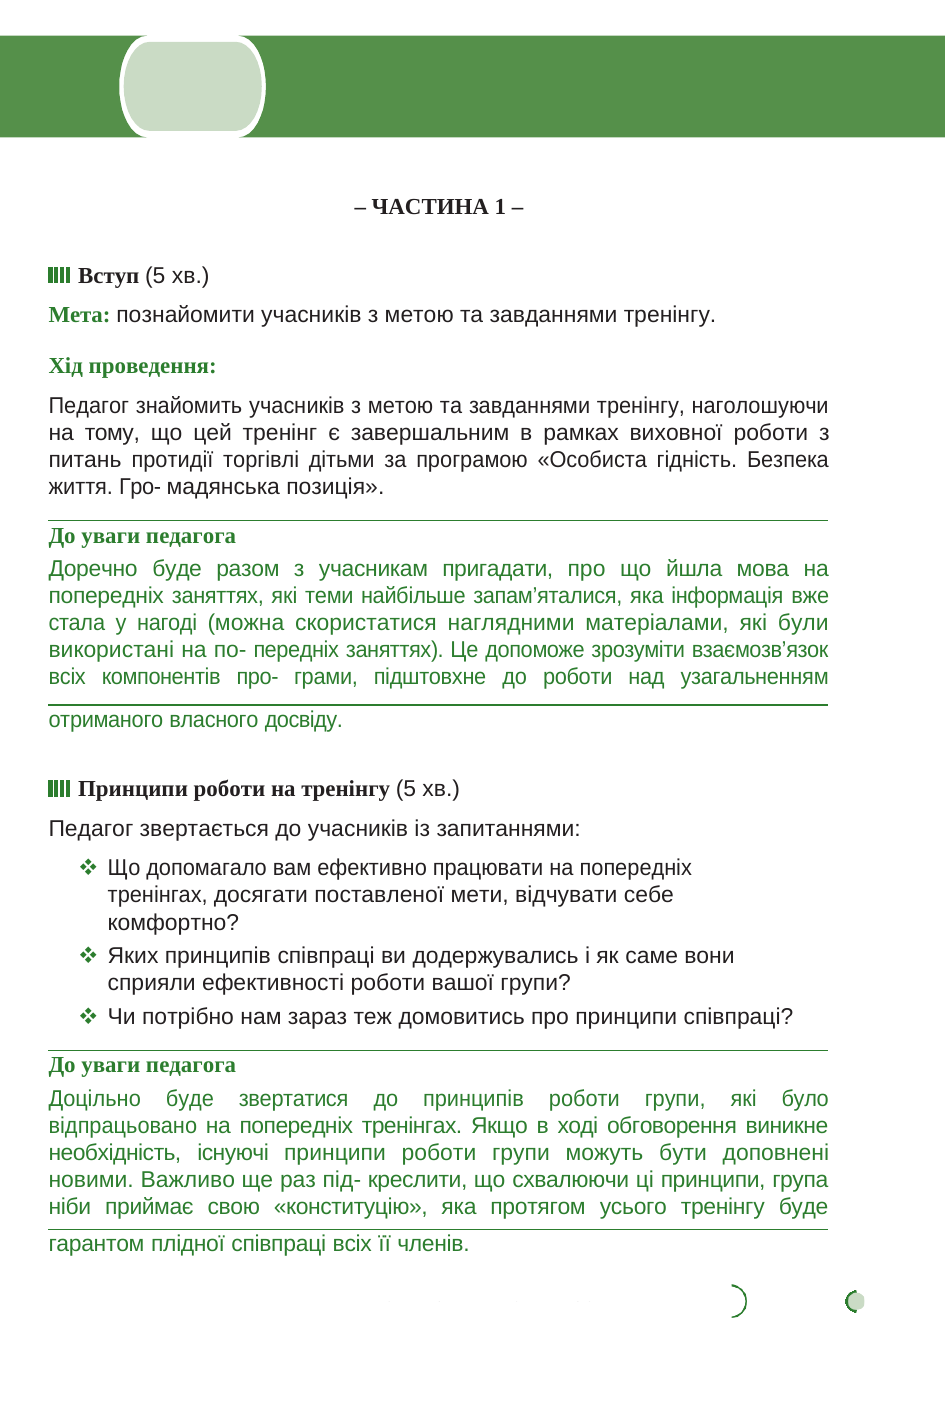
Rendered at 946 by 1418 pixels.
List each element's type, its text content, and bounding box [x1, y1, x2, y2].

subtitle До уваги педагога [48, 522, 929, 548]
list Яких принципів співпраці ви додержувались і як саме вони сприяли ефективності роботи вашої групи? [78, 942, 795, 996]
text Мета: познайомити учасників з метою та завданнями тренінгу. [48, 301, 929, 328]
picture [731, 1284, 747, 1318]
subtitle Хід проведення: [48, 352, 929, 379]
list Що допомагало вам ефективно працювати на попередніх тренінгах, досягати поставленої мети, відчувати себе комфортно? [78, 854, 797, 935]
text Доцільно буде звертатися до принципів роботи групи, які було відпрацьовано на попередніх тренінгах. Якщо в ході обговорення виникне необхідність, існуючі принципи роботи групи можуть бути доповнені новими. Важливо ще раз під- креслити, що схвалюючи ці принципи, група ніби приймає свою «конституцію», яка протягом усього тренінгу буде гарантом плідної співпраці всіх її членів. [48, 1085, 829, 1256]
text Педагог знайомить учасників з метою та завданнями тренінгу, наголошуючи на тому, що цей тренінг є завершальним в рамках виховної роботи з питань протидії торгівлі дітьми за програмою «Особиста гідність. Безпека життя. Гро- мадянська позиція». [48, 392, 829, 499]
subtitle Принципи роботи на тренінгу (5 хв.) [78, 775, 929, 802]
text Вступ (5 хв.) [78, 262, 929, 288]
subtitle – ЧАСТИНА 1 – [265, 193, 612, 220]
picture [843, 1288, 865, 1314]
text Доречно буде разом з учасникам пригадати, про що йшла мова на попередніх заняттях, які теми найбільше запам’яталися, яка інформація вже стала у нагоді (можна скористатися наглядними матеріалами, які були використані на по- передніх заняттях). Це допоможе зрозуміти взаємозв’язок всіх компонентів про- грами, підштовхне до роботи над узагальненням отриманого власного досвіду. [48, 555, 829, 732]
list Чи потрібно нам зараз теж домовитись про принципи співпраці? [78, 1003, 929, 1029]
subtitle До уваги педагога [48, 1052, 929, 1078]
text Педагог звертається до учасників із запитаннями: [48, 814, 929, 841]
